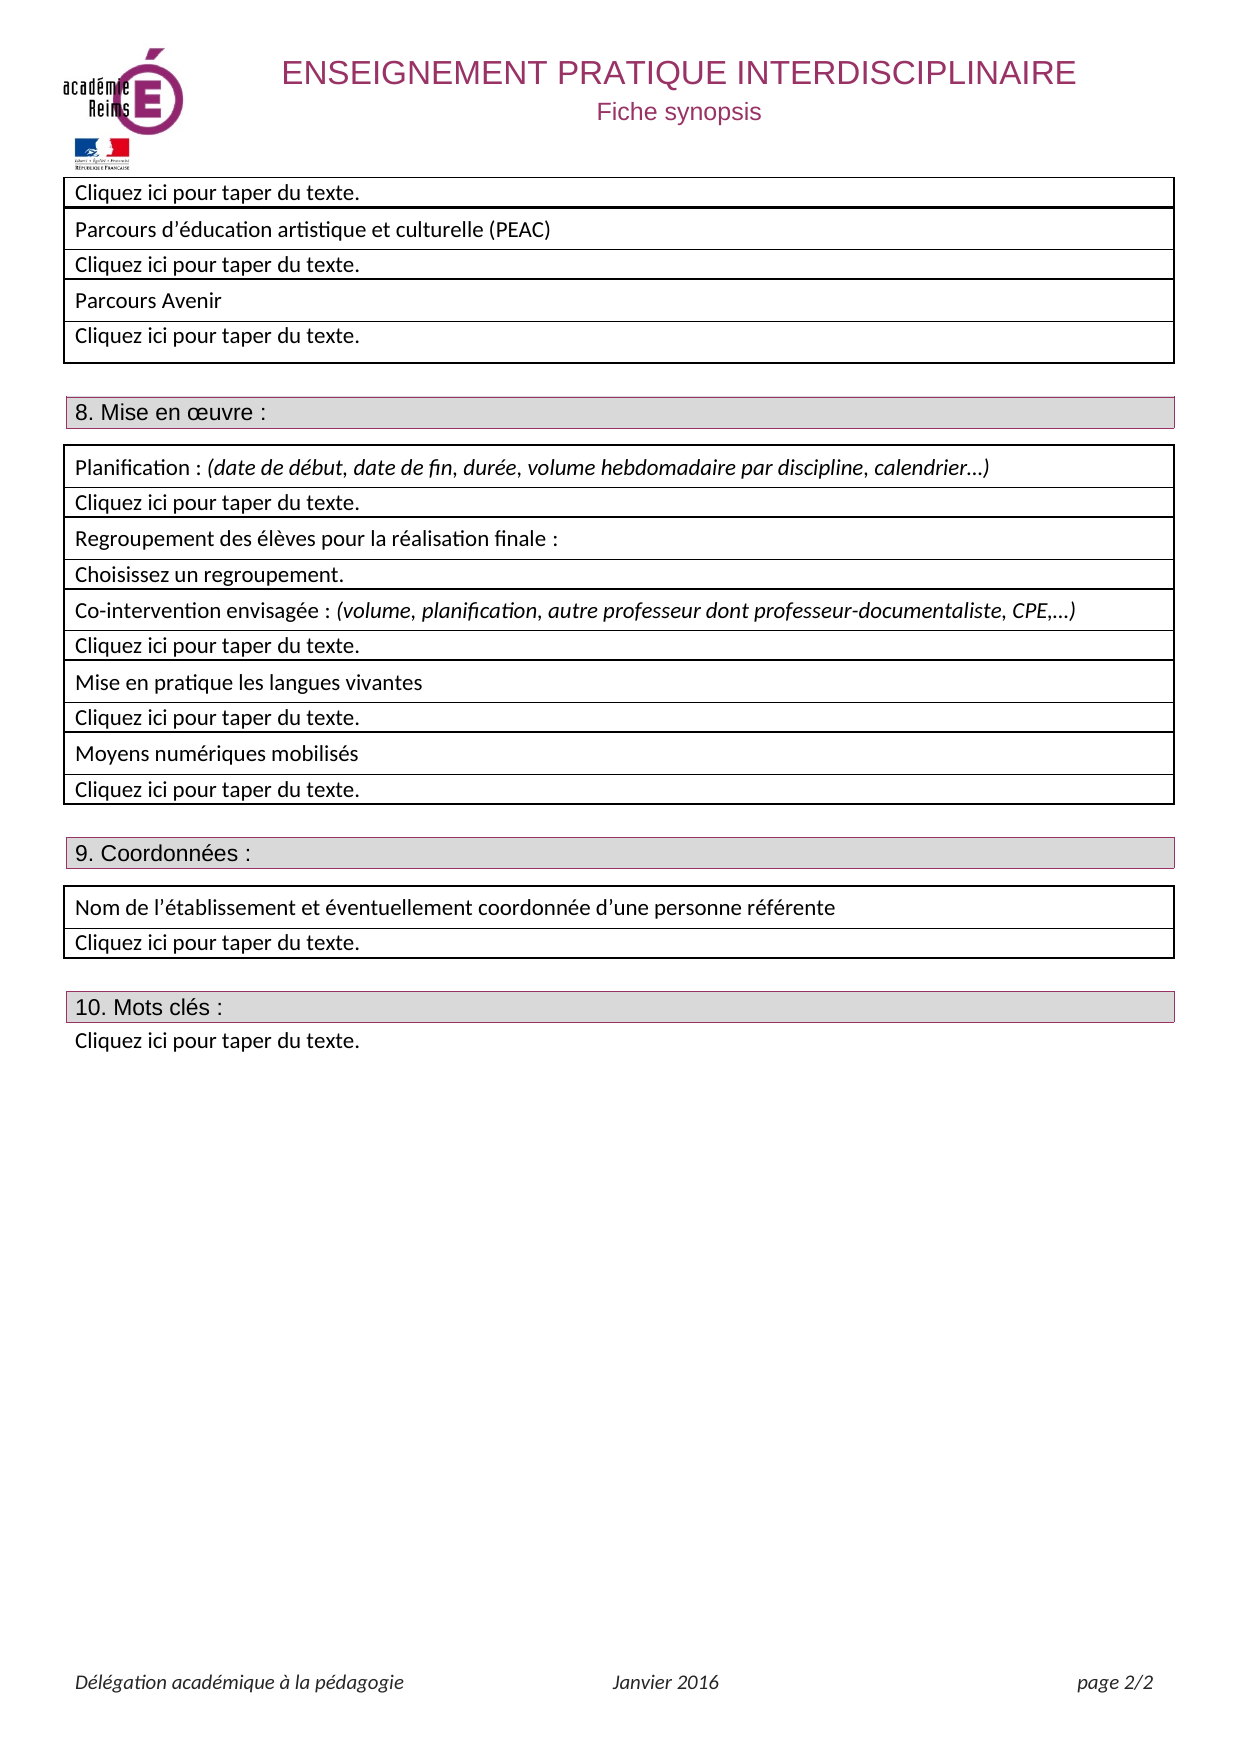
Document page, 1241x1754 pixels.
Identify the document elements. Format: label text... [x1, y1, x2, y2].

table_cell Moyens numériques mobilisés [65, 733, 1173, 774]
text 10. Mots clés : [67, 992, 1174, 1022]
table_cell [65, 178, 1173, 206]
table_cell Co-intervention envisagée : (volume, planification, autre professeur dont professeur-documentaliste, CPE,…) [65, 590, 1173, 630]
text 9. Coordonnées : [67, 838, 1174, 868]
table_header Nom de l’établissement et éventuellement coordonnée d’une personne référente [65, 887, 1173, 927]
picture [63, 43, 187, 170]
table_header Planification : (date de début, date de fin, durée, volume hebdomadaire par discipline, calendrier…) [65, 446, 1173, 487]
table_cell [65, 250, 1173, 278]
table_cell Regroupement des élèves pour la réalisation finale : [65, 518, 1173, 559]
text 8. Mise en œuvre : [67, 398, 1174, 428]
table_cell Mise en pratique les langues vivantes [65, 661, 1173, 702]
table_cell [65, 322, 1173, 362]
table_cell Parcours Avenir [65, 280, 1173, 321]
table_cell Parcours d’éducation artistique et culturelle (PEAC) [65, 209, 1173, 249]
